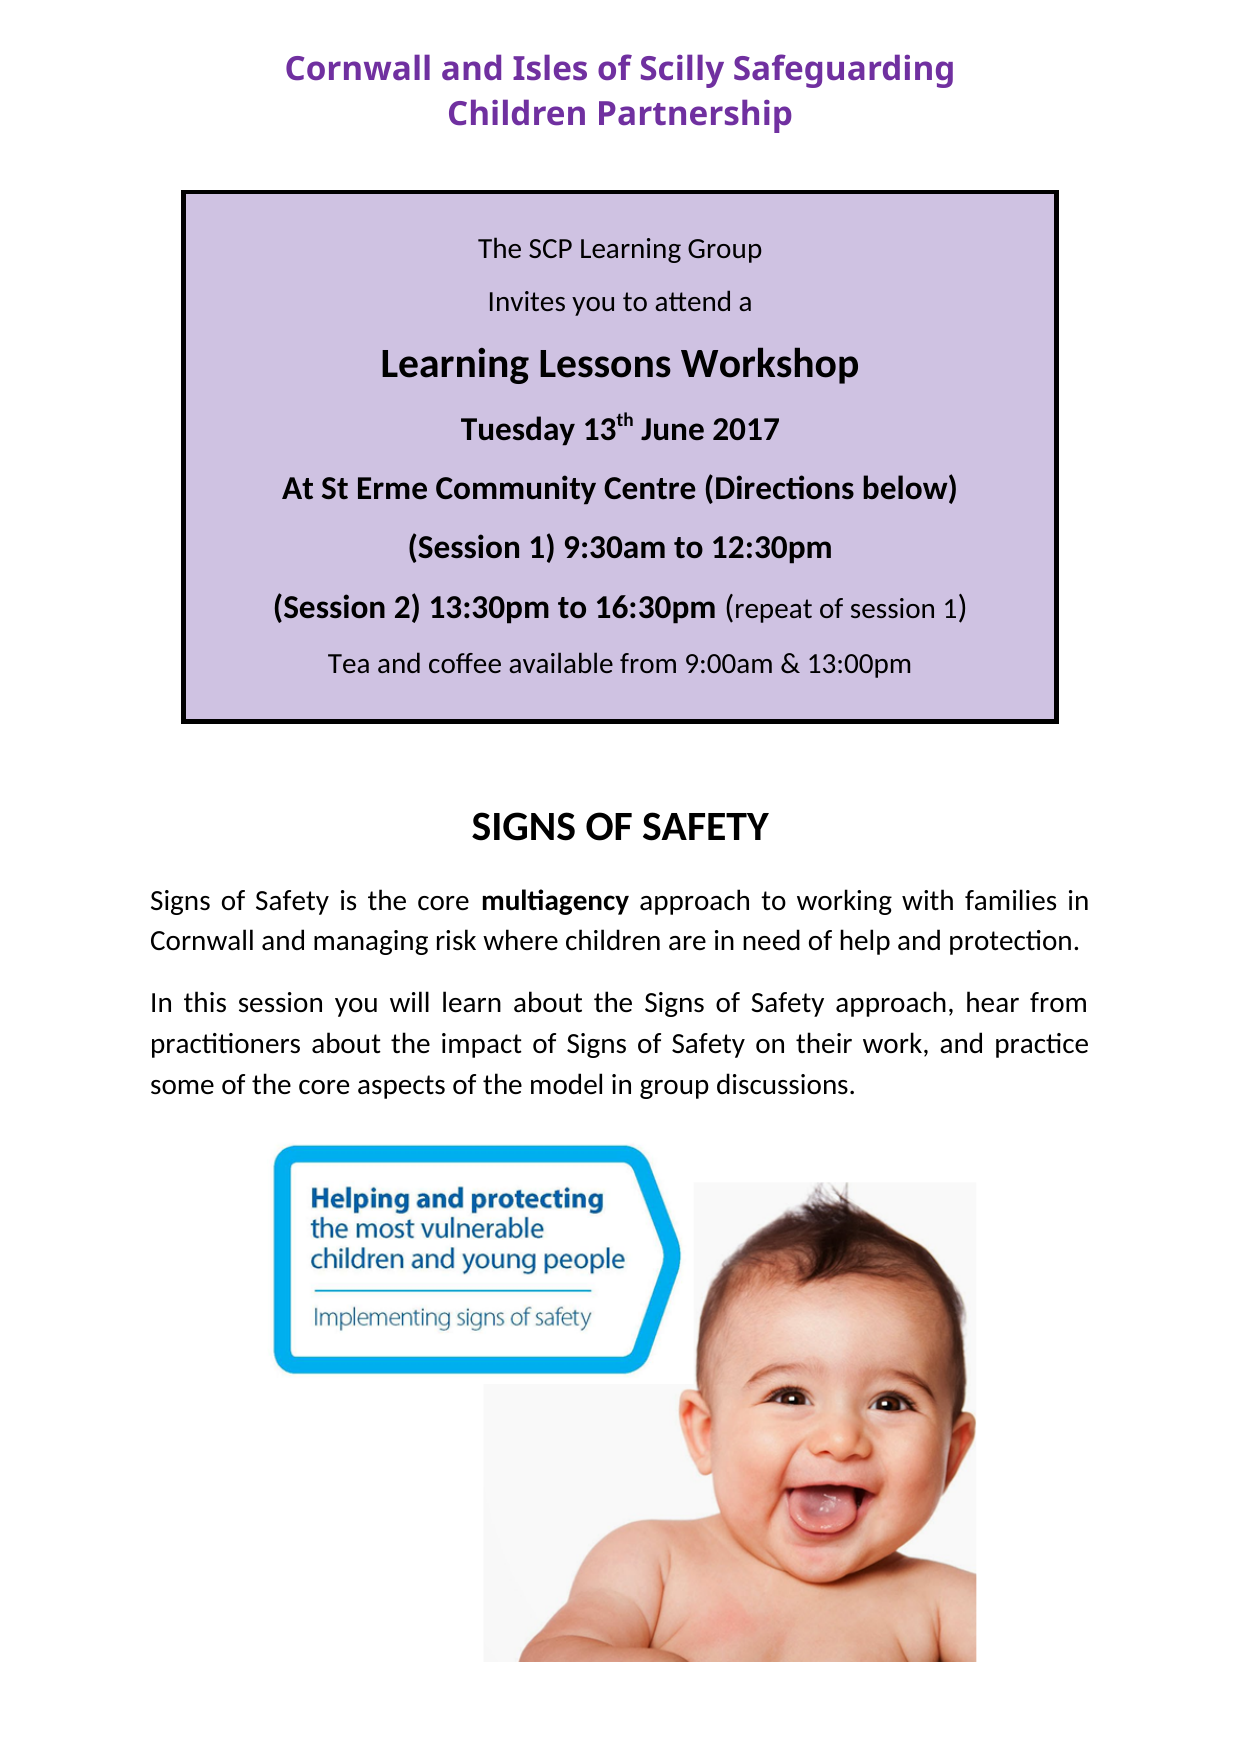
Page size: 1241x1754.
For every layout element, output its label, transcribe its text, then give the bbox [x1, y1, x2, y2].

text Children Partnership [150, 90, 1090, 135]
text In this session you will learn about the Signs of Safety approach, hear from practitioners about the impact of Signs of Safety on their work, and practice some of the core aspects of the model in group discussions. [150, 984, 1090, 1102]
text Signs of Safety is the core multiagency approach to working with families in Cornwall and managing risk where children are in need of help and protection. [150, 882, 1090, 958]
picture [263, 1127, 977, 1662]
text SIGNS OF SAFETY [150, 799, 1090, 850]
text Cornwall and Isles of Scilly Safeguarding [150, 44, 1090, 90]
